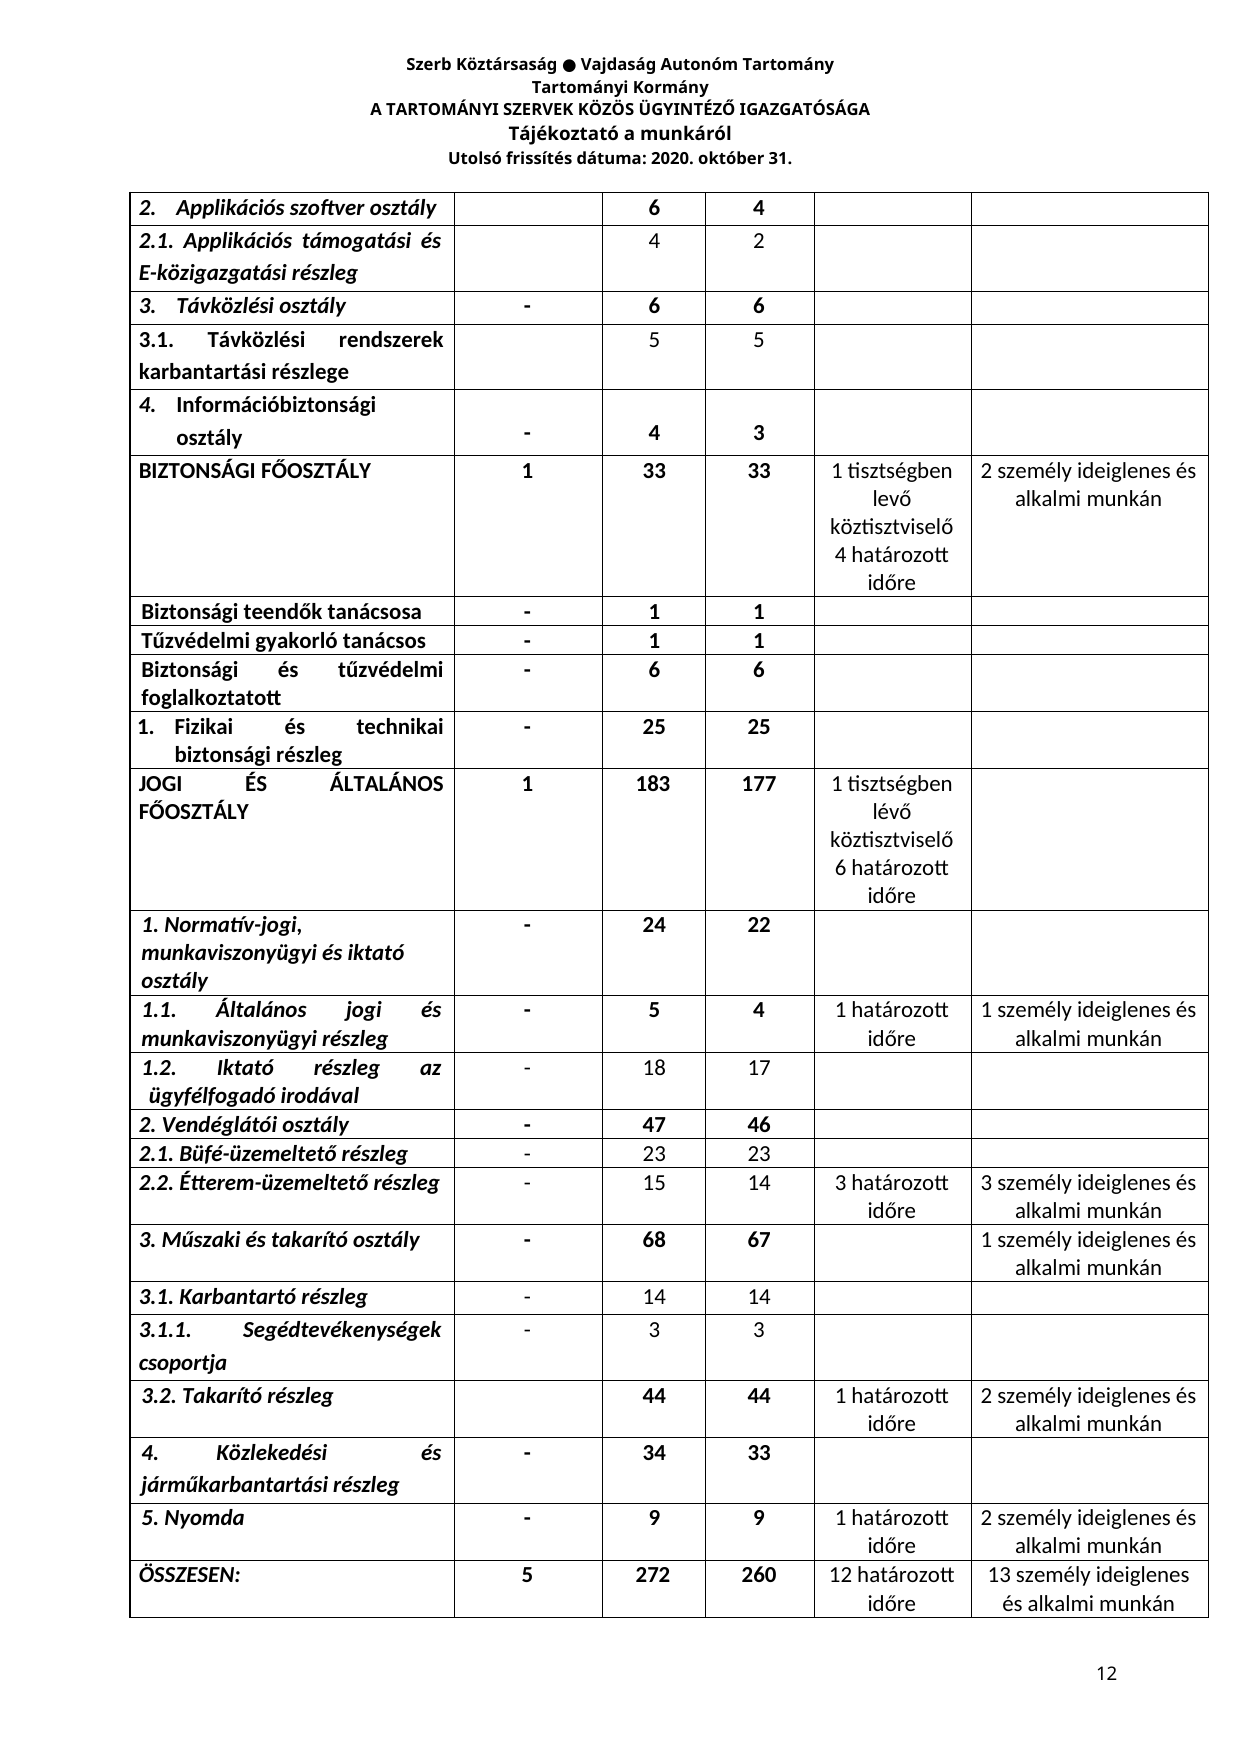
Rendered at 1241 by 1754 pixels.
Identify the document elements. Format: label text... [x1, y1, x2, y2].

table_cell - [455, 1438, 602, 1502]
table_cell 24 [603, 911, 705, 994]
table_cell 4 [706, 193, 814, 225]
table_cell 2.2. Étterem-üzemeltető részleg [131, 1168, 454, 1224]
table_cell 3 határozott időre [815, 1168, 971, 1224]
table_cell 3.1.1. Segédtevékenységek csoportja [131, 1315, 454, 1380]
table_cell [972, 1139, 1208, 1167]
table_cell 25 [603, 712, 705, 768]
table_cell 1 határozott időre [815, 996, 971, 1052]
table_cell [815, 1225, 971, 1281]
table_cell Közlekedési és járműkarbantartási részleg [131, 1438, 454, 1502]
table_cell [815, 390, 971, 455]
table_cell 1 [603, 626, 705, 654]
table_cell [972, 1438, 1208, 1502]
table_cell [455, 1381, 602, 1437]
table_cell [815, 626, 971, 654]
table_cell - [455, 1110, 602, 1138]
table_cell [815, 292, 971, 324]
table_cell 14 [706, 1168, 814, 1224]
table_cell 1 [455, 456, 602, 596]
table_cell 2 személy ideiglenes és alkalmi munkán [972, 1504, 1208, 1559]
table_cell Távközlési osztály [131, 292, 454, 324]
table_cell [815, 325, 971, 389]
table_cell 23 [603, 1139, 705, 1167]
table_cell - [455, 1504, 602, 1559]
table_cell 5 [455, 1561, 602, 1617]
table_cell - [455, 1225, 602, 1281]
table_cell [972, 911, 1208, 994]
table_cell 2. Vendéglátói osztály [131, 1110, 454, 1138]
table_cell 6 [706, 655, 814, 711]
table_cell 5 [706, 325, 814, 389]
table_cell 44 [706, 1381, 814, 1437]
table_cell 3 [706, 1315, 814, 1380]
table_cell [455, 226, 602, 291]
table_cell 15 [603, 1168, 705, 1224]
table_cell 5. Nyomda [131, 1504, 454, 1559]
table_cell 33 [706, 456, 814, 596]
table_cell - [455, 911, 602, 994]
table_cell [972, 655, 1208, 711]
table_cell 25 [706, 712, 814, 768]
table_cell 67 [706, 1225, 814, 1281]
table_cell 46 [706, 1110, 814, 1138]
table_cell 1 tisztségben lévő köztisztviselő 6 határozott időre [815, 769, 971, 909]
table_cell 23 [706, 1139, 814, 1167]
table_cell 3.1. Távközlési rendszerek karbantartási részlege [131, 325, 454, 389]
table_cell 5 [603, 996, 705, 1052]
table_cell 2 személy ideiglenes és alkalmi munkán [972, 1381, 1208, 1437]
table_cell 44 [603, 1381, 705, 1437]
table_cell 17 [706, 1053, 814, 1109]
table_cell [972, 292, 1208, 324]
table_cell 4 [603, 226, 705, 291]
table_cell 3. Műszaki és takarító osztály [131, 1225, 454, 1281]
table_cell 183 [603, 769, 705, 909]
table_cell 1.1. Általános jogi és munkaviszonyügyi részleg [131, 996, 454, 1052]
table_cell 2.1. Applikációs támogatási és E-közigazgatási részleg [131, 226, 454, 291]
table_cell 1 [706, 597, 814, 625]
table_cell 1 tisztségben levő köztisztviselő 4 határozott időre [815, 456, 971, 596]
table_cell 6 [603, 193, 705, 225]
table_cell 1.2. Iktató részleg az ügyfélfogadó irodával [131, 1053, 454, 1109]
table_cell [972, 1315, 1208, 1380]
table_cell 1 személy ideiglenes és alkalmi munkán [972, 996, 1208, 1052]
table_cell 5 [603, 325, 705, 389]
table_cell [972, 769, 1208, 909]
table_cell 18 [603, 1053, 705, 1109]
table_cell [972, 626, 1208, 654]
table_cell 68 [603, 1225, 705, 1281]
table_cell 33 [706, 1438, 814, 1502]
table_cell Információbiztonsági osztály [131, 390, 454, 455]
table_cell 6 [603, 655, 705, 711]
table_cell [972, 325, 1208, 389]
table_cell Applikációs szoftver osztály [131, 193, 454, 225]
table_cell [972, 390, 1208, 455]
table_cell [815, 1053, 971, 1109]
table_cell [815, 1139, 971, 1167]
table_cell 2.1. Büfé-üzemeltető részleg [131, 1139, 454, 1167]
table_cell 177 [706, 769, 814, 909]
table_cell - [455, 390, 602, 455]
table_cell 34 [603, 1438, 705, 1502]
table_cell [455, 193, 602, 225]
table_cell [972, 712, 1208, 768]
table_cell [815, 1438, 971, 1502]
table_cell Tűzvédelmi gyakorló tanácsos [131, 626, 454, 654]
table_cell 260 [706, 1561, 814, 1617]
table_cell 1 [706, 626, 814, 654]
table_cell 6 [603, 292, 705, 324]
table_cell 1 határozott időre [815, 1381, 971, 1437]
table_cell Biztonsági teendők tanácsosa [131, 597, 454, 625]
table_cell [815, 1110, 971, 1138]
table_cell - [455, 712, 602, 768]
table_cell - [455, 1315, 602, 1380]
table_cell 3 [706, 390, 814, 455]
table_cell 3 [603, 1315, 705, 1380]
table_cell [815, 193, 971, 225]
table_cell 6 [706, 292, 814, 324]
table_cell 3.2. Takarító részleg [131, 1381, 454, 1437]
table_cell 2 [706, 226, 814, 291]
table_cell - [455, 996, 602, 1052]
table_cell 1 [455, 769, 602, 909]
table_cell - [455, 1053, 602, 1109]
table_cell 14 [706, 1282, 814, 1314]
table_cell - [455, 1168, 602, 1224]
table_cell 9 [706, 1504, 814, 1559]
table_cell 4 [603, 390, 705, 455]
table_cell 272 [603, 1561, 705, 1617]
table_cell 47 [603, 1110, 705, 1138]
table_cell 9 [603, 1504, 705, 1559]
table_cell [972, 1561, 1208, 1617]
table_cell 1. Normatív-jogi, munkaviszonyügyi és iktató osztály [131, 911, 454, 994]
table_cell - [455, 292, 602, 324]
table_cell ÖSSZESEN: [131, 1561, 454, 1617]
table_cell [815, 911, 971, 994]
table_cell [972, 226, 1208, 291]
table_cell JOGI ÉS ÁLTALÁNOS FŐOSZTÁLY [131, 769, 454, 909]
table_cell [815, 655, 971, 711]
table_cell Fizikai és technikai biztonsági részleg [131, 712, 454, 768]
table_cell [815, 1315, 971, 1380]
table_cell 33 [603, 456, 705, 596]
table_cell 4 [706, 996, 814, 1052]
table_cell [972, 597, 1208, 625]
table_cell [815, 712, 971, 768]
table_cell [815, 226, 971, 291]
table_cell [815, 1282, 971, 1314]
table_cell [972, 1053, 1208, 1109]
table_cell [815, 597, 971, 625]
table_cell - [455, 597, 602, 625]
table_cell 1 személy ideiglenes és alkalmi munkán [972, 1225, 1208, 1281]
table_cell [972, 1110, 1208, 1138]
table_cell - [455, 1282, 602, 1314]
table_cell 2 személy ideiglenes és alkalmi munkán [972, 456, 1208, 596]
table_cell - [455, 626, 602, 654]
table_cell 3.1. Karbantartó részleg [131, 1282, 454, 1314]
table_cell [972, 193, 1208, 225]
table_cell 22 [706, 911, 814, 994]
table_cell 1 [603, 597, 705, 625]
table_cell [972, 1282, 1208, 1314]
table_cell 14 [603, 1282, 705, 1314]
table_cell 3 személy ideiglenes és alkalmi munkán [972, 1168, 1208, 1224]
table_cell Biztonsági és tűzvédelmi foglalkoztatott [131, 655, 454, 711]
table_cell - [455, 655, 602, 711]
table_cell - [455, 1139, 602, 1167]
table_cell BIZTONSÁGI FŐOSZTÁLY [131, 456, 454, 596]
table_cell [455, 325, 602, 389]
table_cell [815, 1561, 971, 1617]
table_cell 1 határozott időre [815, 1504, 971, 1559]
